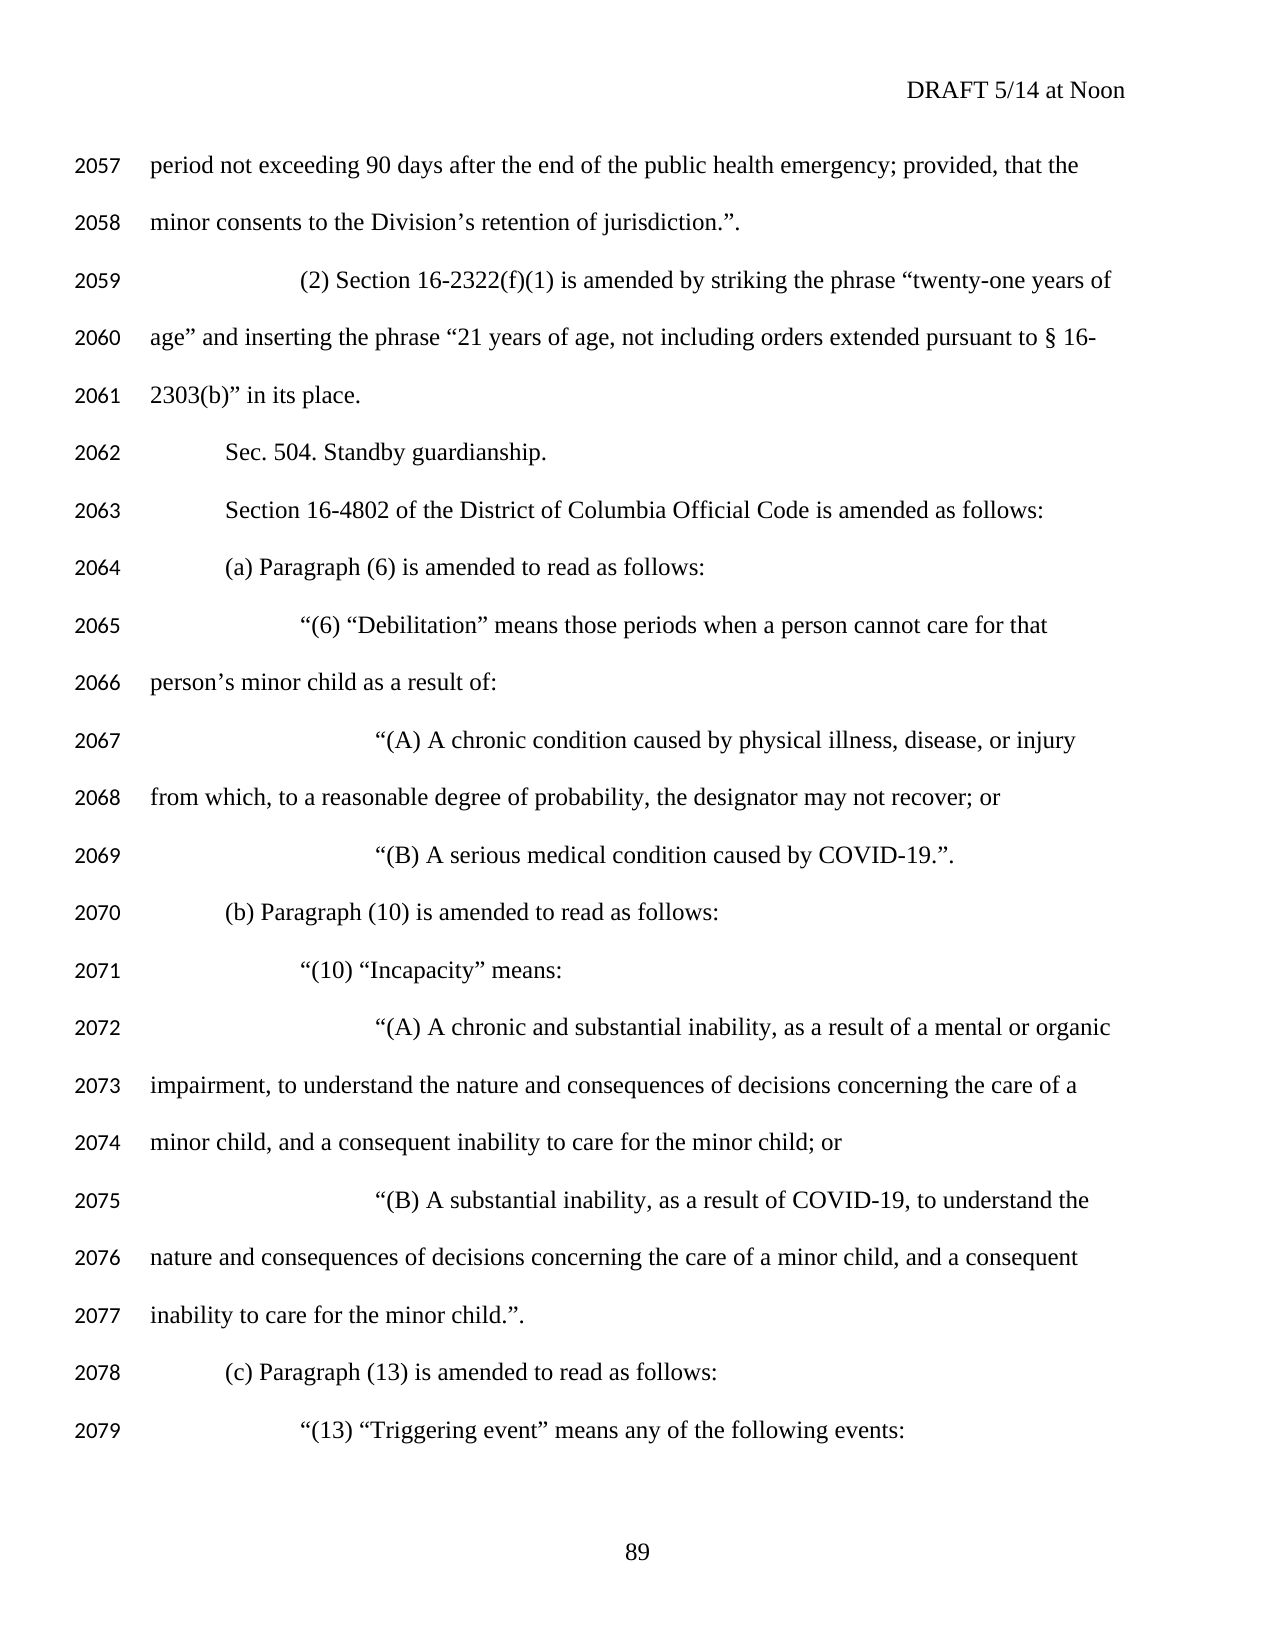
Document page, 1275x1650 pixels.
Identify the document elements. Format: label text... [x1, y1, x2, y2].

text “(13) “Triggering event” means any of the following events: [150, 1415, 1125, 1444]
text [150, 150, 1125, 236]
text (b) Paragraph (10) is amended to read as follows: [150, 897, 1125, 926]
subtitle Sec. 504. Standby guardianship. [150, 437, 1125, 466]
text (c) Paragraph (13) is amended to read as follows: [150, 1357, 1125, 1386]
text “(A) A chronic condition caused by physical illness, disease, or injury from which, to a reasonable degree of probability, the designator may not recover; or [150, 725, 1125, 811]
text “(B) A serious medical condition caused by COVID-19.”. [150, 840, 1125, 869]
text Section 16-4802 of the District of Columbia Official Code is amended as follows: [150, 495, 1125, 524]
text “(10) “Incapacity” means: [150, 955, 1125, 984]
text “(6) “Debilitation” means those periods when a person cannot care for that person’s minor child as a result of: [150, 610, 1125, 696]
text “(B) A substantial inability, as a result of COVID-19, to understand the nature and consequences of decisions concerning the care of a minor child, and a consequent inability to care for the minor child.”. [150, 1185, 1125, 1329]
text (2) Section 16-2322(f)(1) is amended by striking the phrase “twenty-one years of age” and inserting the phrase “21 years of age, not including orders extended pursuant to § 16-2303(b)” in its place. [150, 265, 1125, 409]
text “(A) A chronic and substantial inability, as a result of a mental or organic impairment, to understand the nature and consequences of decisions concerning the care of a minor child, and a consequent inability to care for the minor child; or [150, 1012, 1125, 1156]
text (a) Paragraph (6) is amended to read as follows: [150, 552, 1125, 581]
